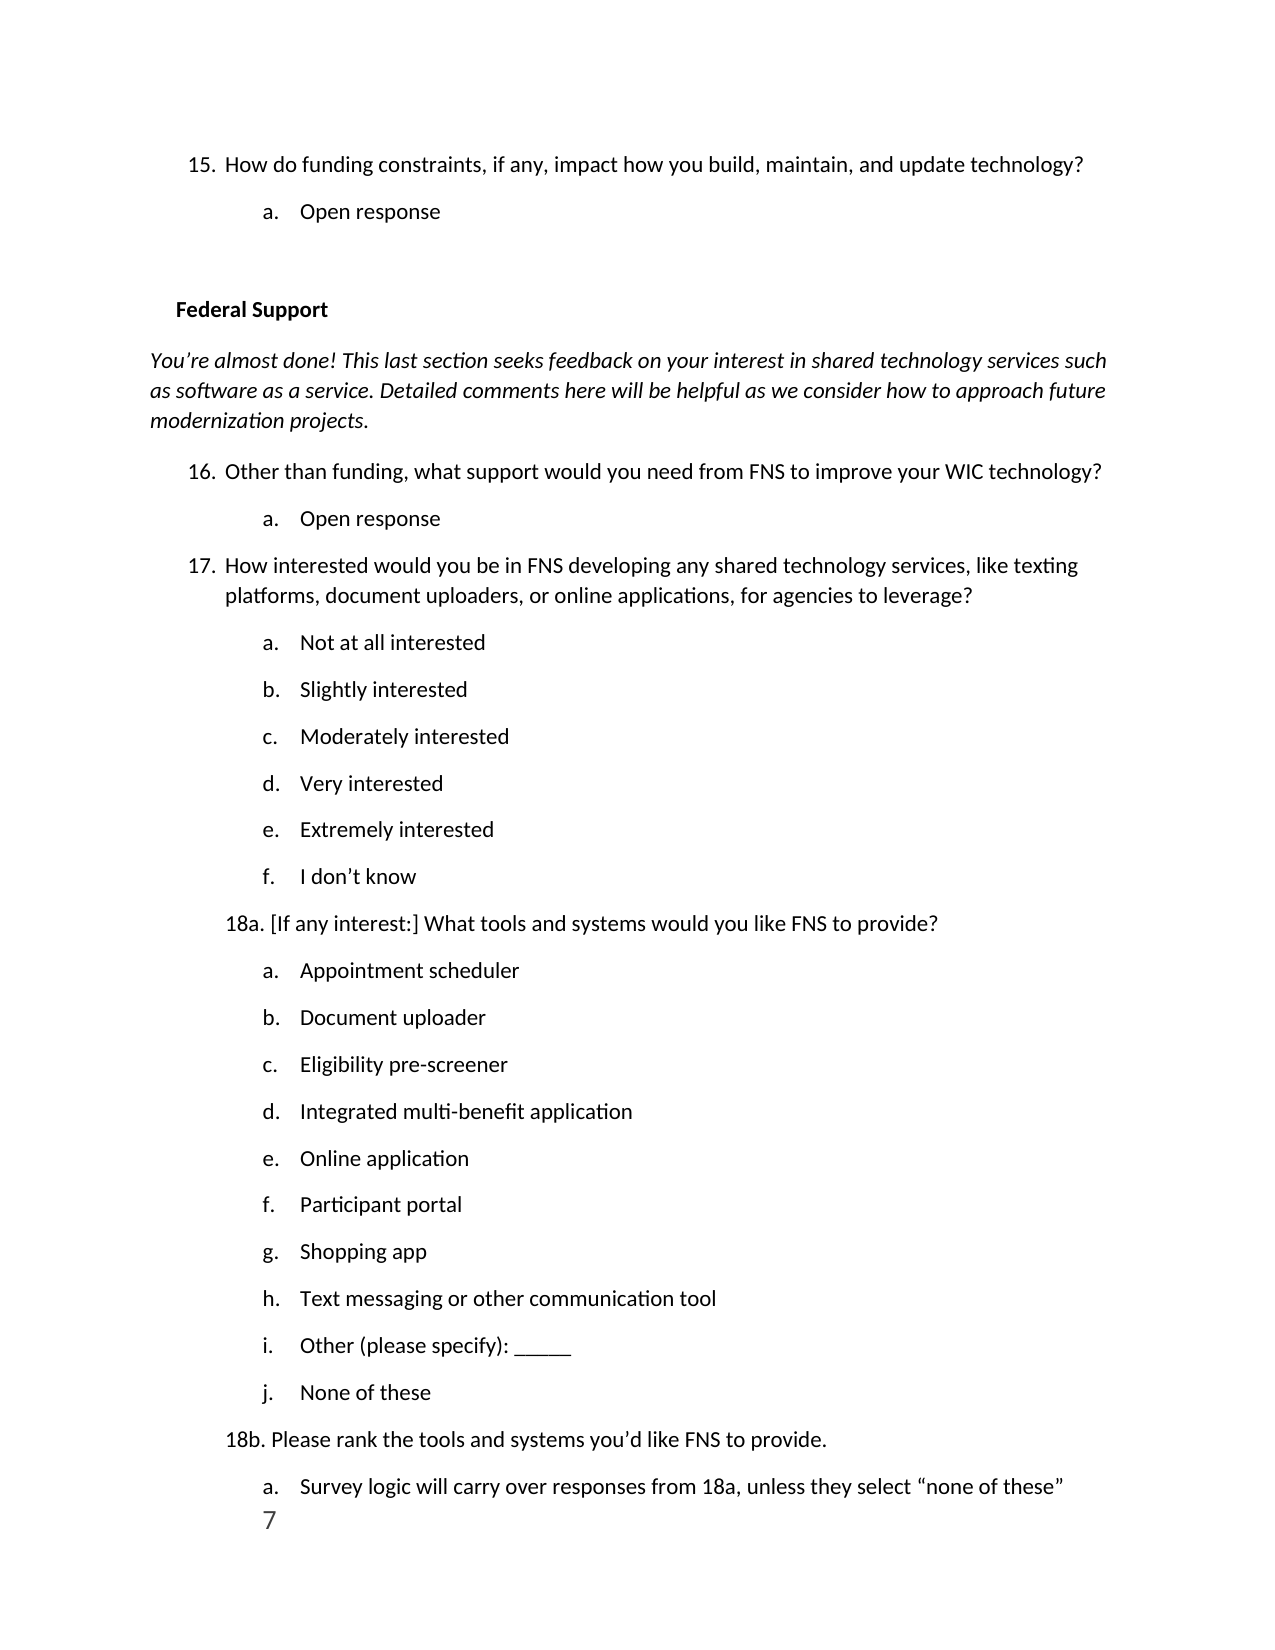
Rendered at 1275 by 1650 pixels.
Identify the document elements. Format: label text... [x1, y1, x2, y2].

list How do funding constraints, if any, impact how you build, maintain, and update technology? [187, 150, 1125, 178]
list Open response [262, 504, 1125, 532]
list Appointment scheduler [262, 956, 1125, 984]
list Shopping app [262, 1237, 1125, 1266]
list Online application [262, 1144, 1125, 1172]
subtitle Federal Support [150, 295, 1125, 323]
list None of these [262, 1378, 1125, 1406]
text 18a. [If any interest:] What tools and systems would you like FNS to provide? [225, 909, 1125, 937]
list Text messaging or other communication tool [262, 1284, 1125, 1312]
list Participant portal [262, 1191, 1125, 1219]
list Slightly interested [262, 675, 1125, 703]
text 18b. Please rank the tools and systems you’d like FNS to provide. [225, 1425, 1125, 1453]
list How interested would you be in FNS developing any shared technology services, like texting platforms, document uploaders, or online applications, for agencies to leverage? [187, 551, 1125, 609]
list Survey logic will carry over responses from 18a, unless they select “none of these” [262, 1472, 1125, 1500]
list Not at all interested [262, 628, 1125, 656]
text You’re almost done! This last section seeks feedback on your interest in shared technology services such as software as a service. Detailed comments here will be helpful as we consider how to approach future modernization projects. [150, 346, 1125, 434]
list Other (please specify): _____ [262, 1331, 1125, 1359]
list Very interested [262, 769, 1125, 797]
list I don’t know [262, 862, 1125, 891]
list Other than funding, what support would you need from FNS to improve your WIC technology? [187, 457, 1125, 485]
list Moderately interested [262, 722, 1125, 750]
list Eligibility pre-screener [262, 1050, 1125, 1078]
list Extremely interested [262, 816, 1125, 844]
list Integrated multi-benefit application [262, 1097, 1125, 1125]
list Document uploader [262, 1003, 1125, 1031]
list Open response [262, 197, 1125, 225]
